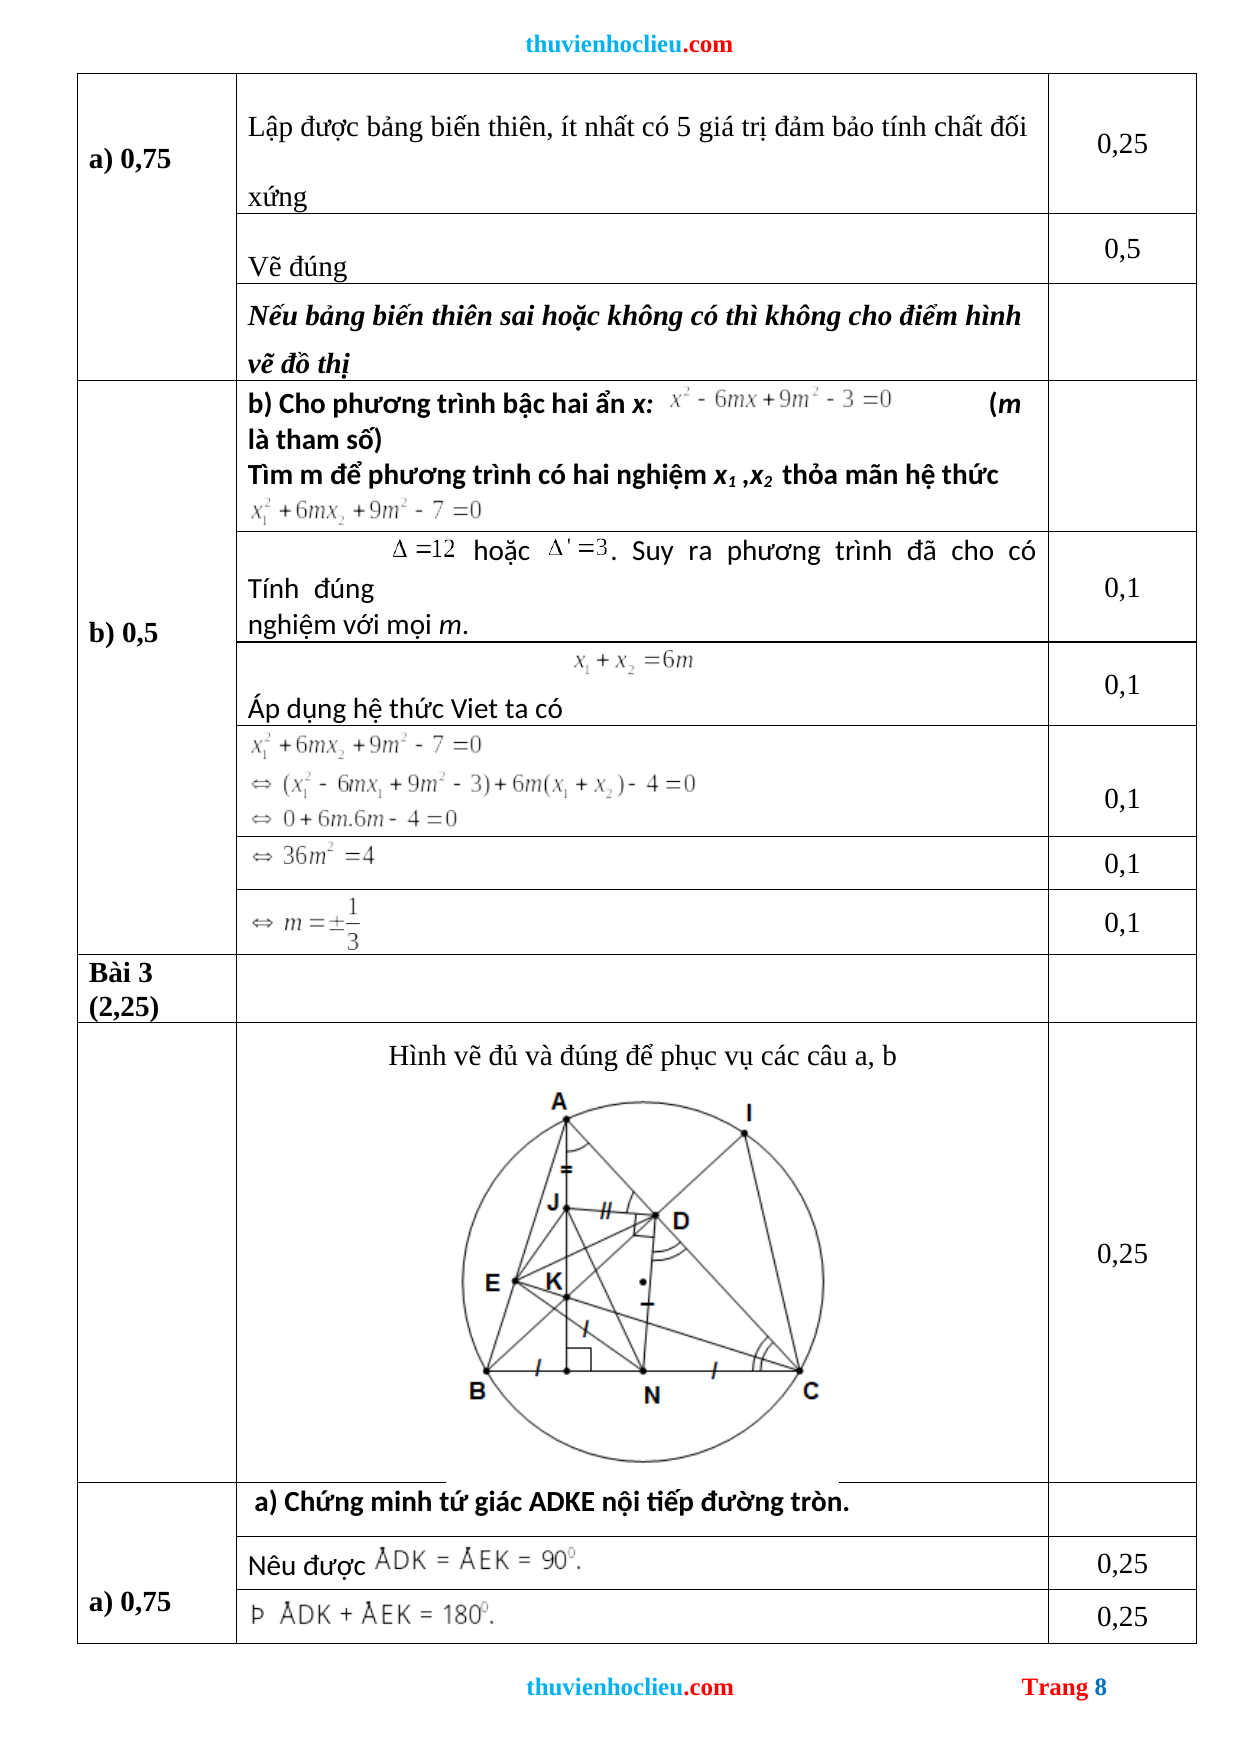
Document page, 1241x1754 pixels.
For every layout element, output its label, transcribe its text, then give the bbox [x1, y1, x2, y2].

table_cell Bài 3 (2,25) [78, 955, 236, 1022]
table_cell [237, 955, 1048, 1022]
table_cell a) 0,75 [78, 1483, 236, 1642]
table_cell b) 0,5 [78, 381, 236, 954]
table_cell 0,25 [1049, 74, 1196, 212]
table_cell Nếu bảng biến thiên sai hoặc không có thì không cho điểm hình vẽ đồ thị [237, 284, 1048, 380]
table_cell a) Chứng minh tứ giác ADKE nội tiếp đường tròn. [237, 1483, 1048, 1536]
table_cell 0,1 [1049, 726, 1196, 836]
table_cell Nêu được [237, 1537, 1048, 1589]
table_cell [1049, 1483, 1196, 1536]
table_cell [1049, 284, 1196, 380]
table_cell [237, 890, 1048, 954]
table_cell Tính đúng hoặc . Suy ra phương trình đã cho có nghiệm với mọi m. [237, 532, 1048, 641]
table_cell Vẽ đúng [237, 214, 1048, 283]
table_cell 0,1 [1049, 837, 1196, 889]
table_cell Hình vẽ đủ và đúng để phục vụ các câu a, b [237, 1023, 1048, 1482]
table_cell 0,1 [1049, 532, 1196, 641]
table_cell 0,25 [1049, 1537, 1196, 1589]
table_cell 0,25 [1049, 1590, 1196, 1642]
table_cell 0,1 [1049, 890, 1196, 954]
table_cell 0,1 [1049, 643, 1196, 725]
table_cell b) Cho phương trình bậc hai ẩn x: (m là tham số) Tìm m để phương trình có hai nghiệm x1 ,x2 thỏa mãn hệ thức [237, 381, 1048, 531]
table_cell [1049, 955, 1196, 1022]
table_cell [1049, 381, 1196, 531]
table_cell 0,25 [1049, 1023, 1196, 1482]
table_cell Lập được bảng biến thiên, ít nhất có 5 giá trị đảm bảo tính chất đối xứng [237, 74, 1048, 212]
table_cell a) 0,75 [78, 74, 236, 380]
table_cell [78, 1023, 236, 1482]
table_cell [237, 726, 1048, 836]
table_cell Áp dụng hệ thức Viet ta có [237, 643, 1048, 725]
picture [446, 1071, 839, 1483]
table_cell [237, 1590, 1048, 1642]
table_cell 0,5 [1049, 214, 1196, 283]
table_cell [237, 837, 1048, 889]
